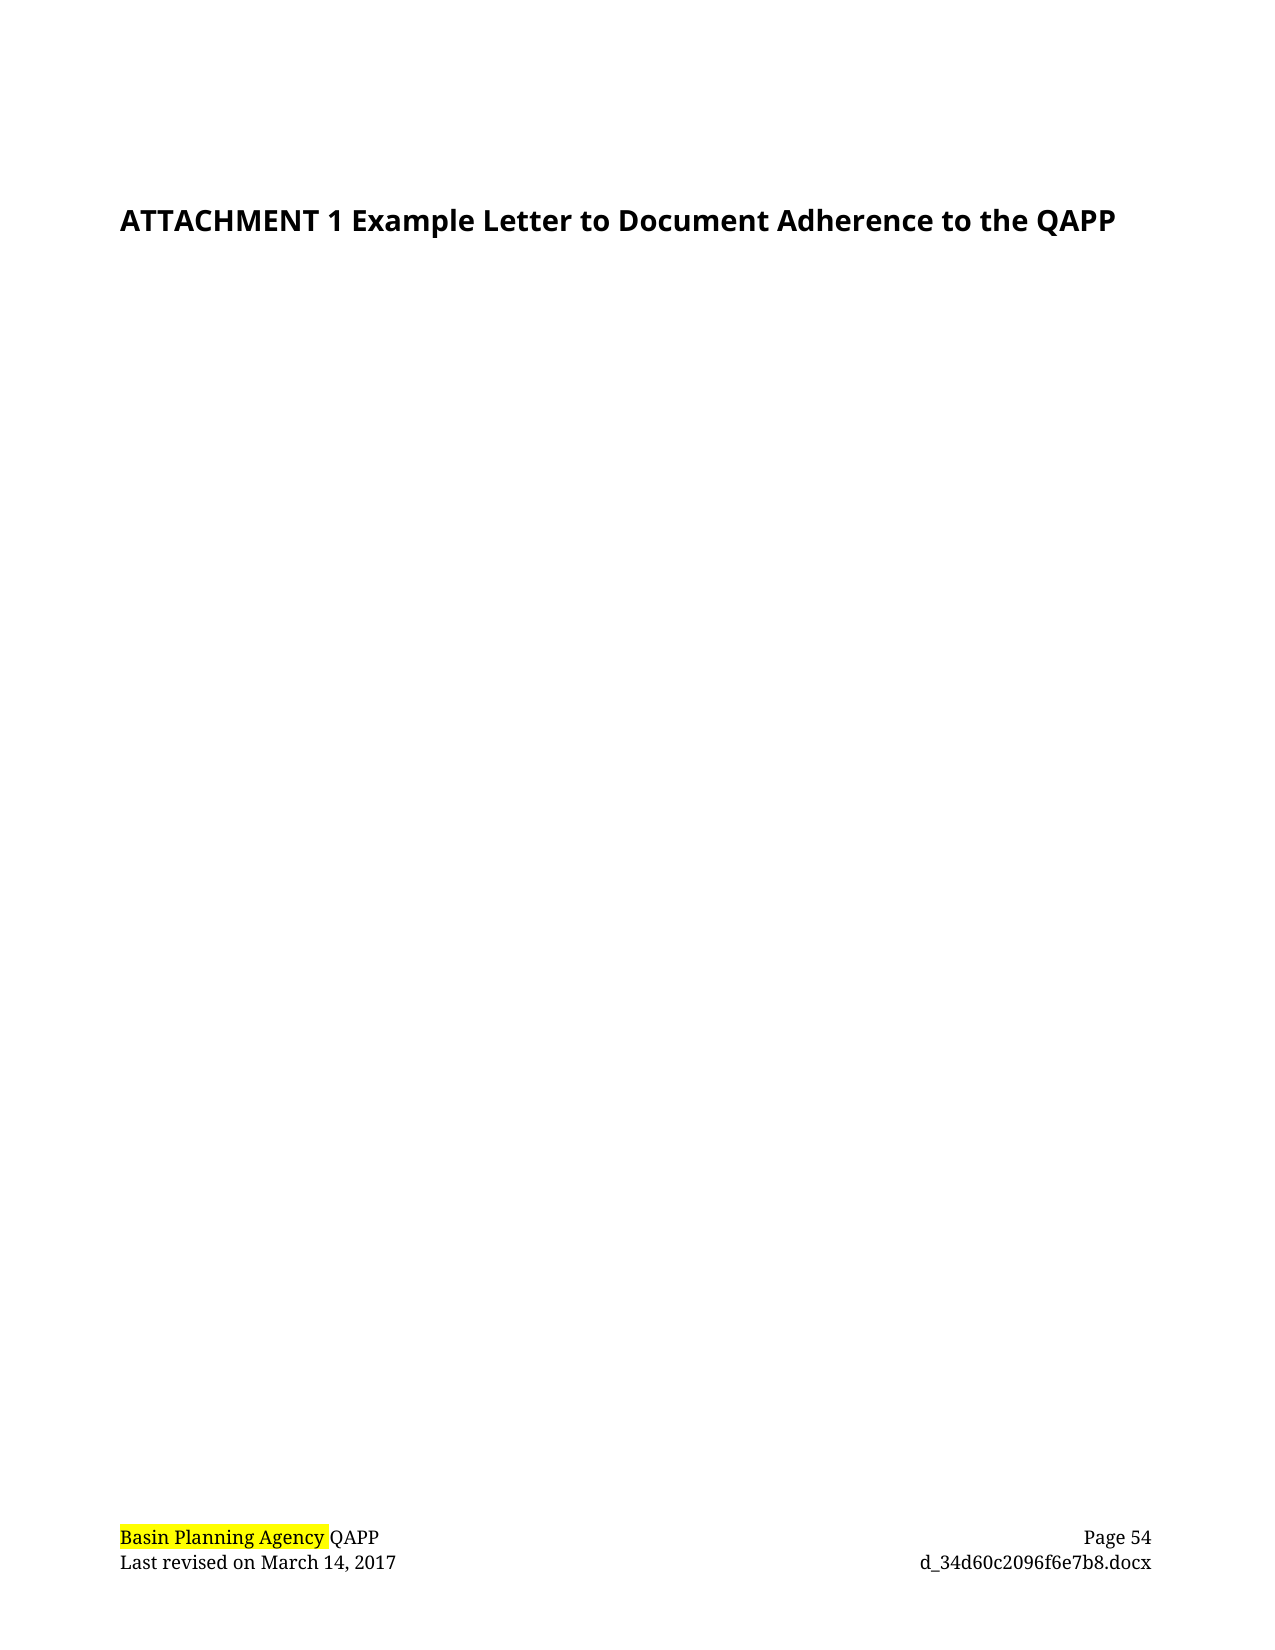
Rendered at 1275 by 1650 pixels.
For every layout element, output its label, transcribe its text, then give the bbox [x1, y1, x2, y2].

subtitle ATTACHMENT 1 Example Letter to Document Adherence to the QAPP [120, 200, 1155, 240]
